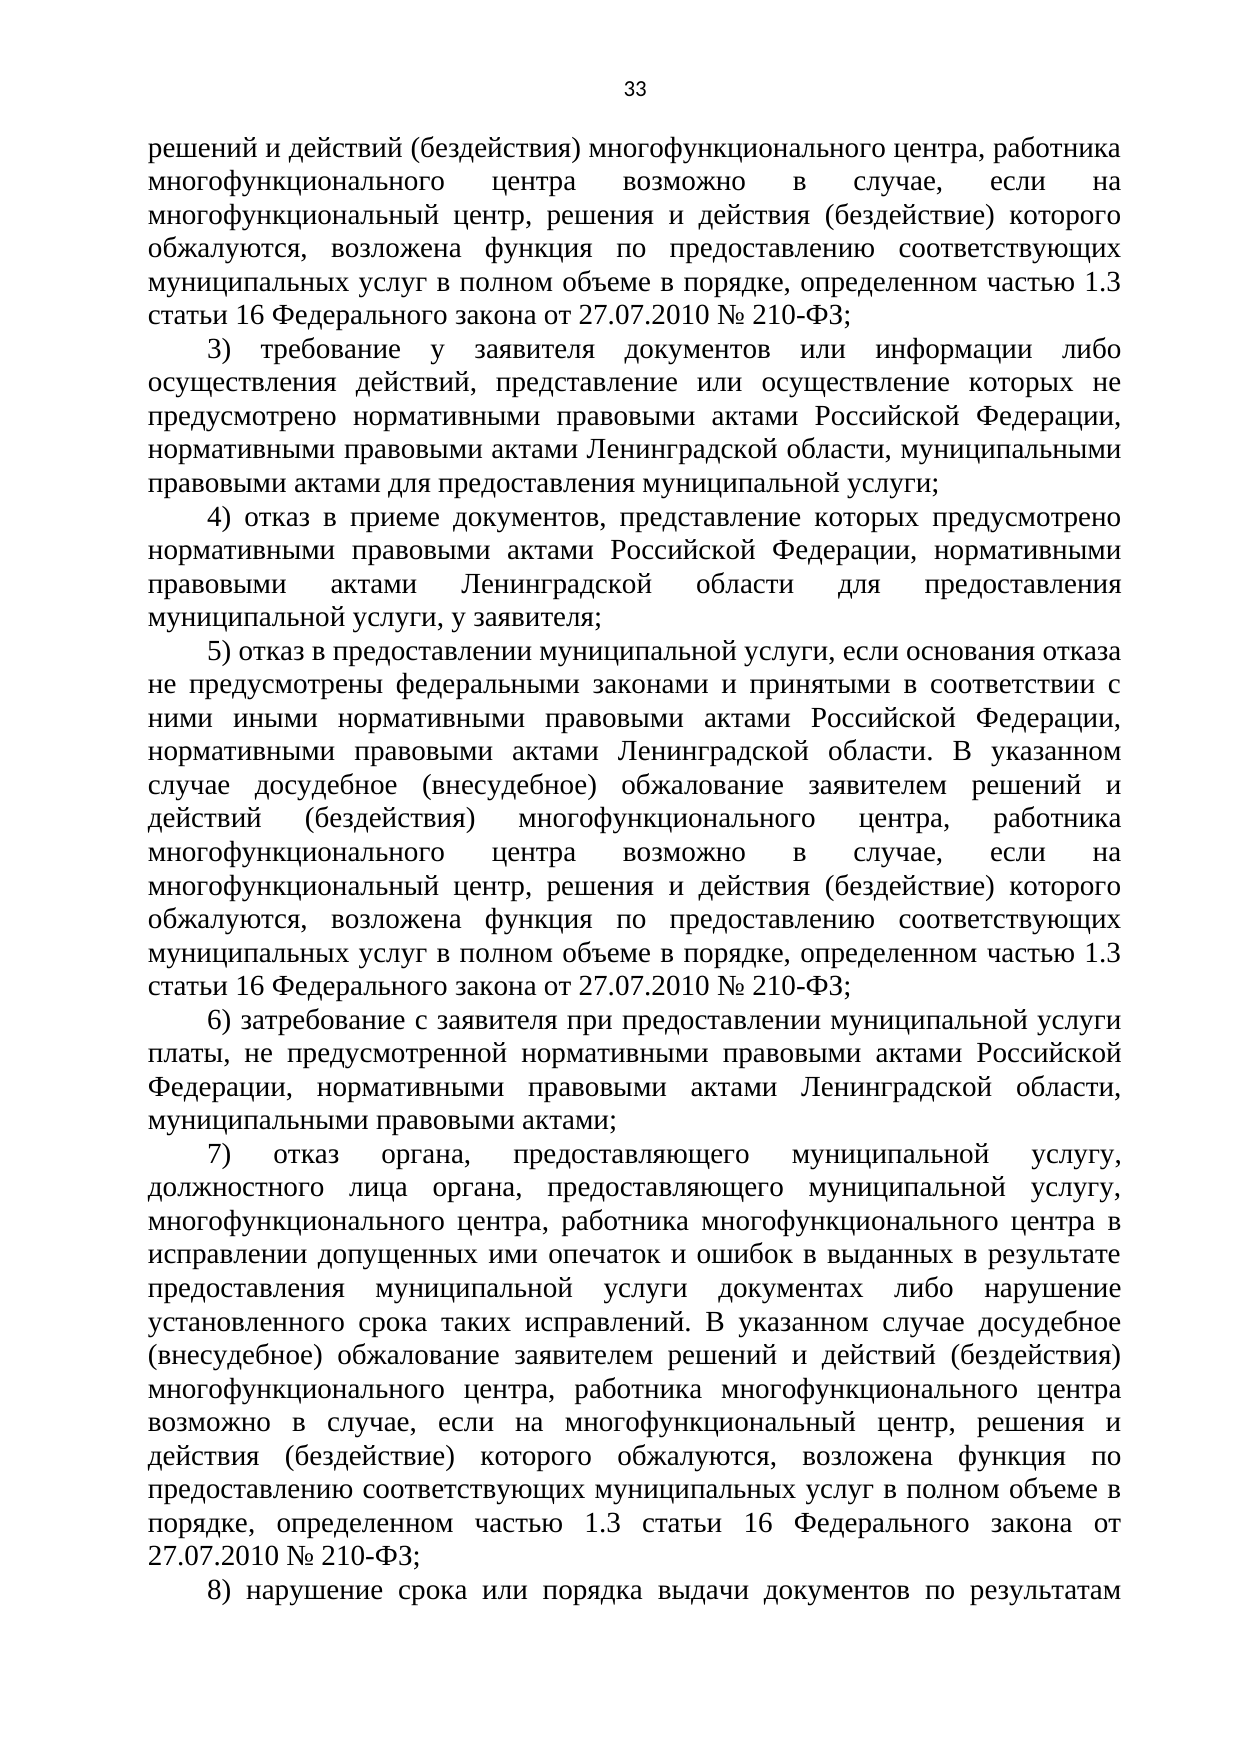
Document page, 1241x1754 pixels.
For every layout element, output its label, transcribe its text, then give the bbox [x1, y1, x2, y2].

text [148, 130, 1122, 331]
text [148, 1572, 1122, 1606]
text 3) требование у заявителя документов или информации либо осуществления действий, представление или осуществление которых не предусмотрено нормативными правовыми актами Российской Федерации, нормативными правовыми актами Ленинградской области, муниципальными правовыми актами для предоставления муниципальной услуги; [148, 331, 1122, 499]
text 5) отказ в предоставлении муниципальной услуги, если основания отказа не предусмотрены федеральными законами и принятыми в соответствии с ними иными нормативными правовыми актами Российской Федерации, нормативными правовыми актами Ленинградской области. В указанном случае досудебное (внесудебное) обжалование заявителем решений и действий (бездействия) многофункционального центра, работника многофункционального центра возможно в случае, если на многофункциональный центр, решения и действия (бездействие) которого обжалуются, возложена функция по предоставлению соответствующих муниципальных услуг в полном объеме в порядке, определенном частью 1.3 статьи 16 Федерального закона от 27.07.2010 № 210-ФЗ; [148, 633, 1122, 1002]
text 4) отказ в приеме документов, представление которых предусмотрено нормативными правовыми актами Российской Федерации, нормативными правовыми актами Ленинградской области для предоставления муниципальной услуги, у заявителя; [148, 499, 1122, 633]
text 6) затребование с заявителя при предоставлении муниципальной услуги платы, не предусмотренной нормативными правовыми актами Российской Федерации, нормативными правовыми актами Ленинградской области, муниципальными правовыми актами; [148, 1002, 1122, 1136]
text 7) отказ органа, предоставляющего муниципальной услугу, должностного лица органа, предоставляющего муниципальной услугу, многофункционального центра, работника многофункционального центра в исправлении допущенных ими опечаток и ошибок в выданных в результате предоставления муниципальной услуги документах либо нарушение установленного срока таких исправлений. В указанном случае досудебное (внесудебное) обжалование заявителем решений и действий (бездействия) многофункционального центра, работника многофункционального центра возможно в случае, если на многофункциональный центр, решения и действия (бездействие) которого обжалуются, возложена функция по предоставлению соответствующих муниципальных услуг в полном объеме в порядке, определенном частью 1.3 статьи 16 Федерального закона от 27.07.2010 № 210-ФЗ; [148, 1136, 1122, 1572]
